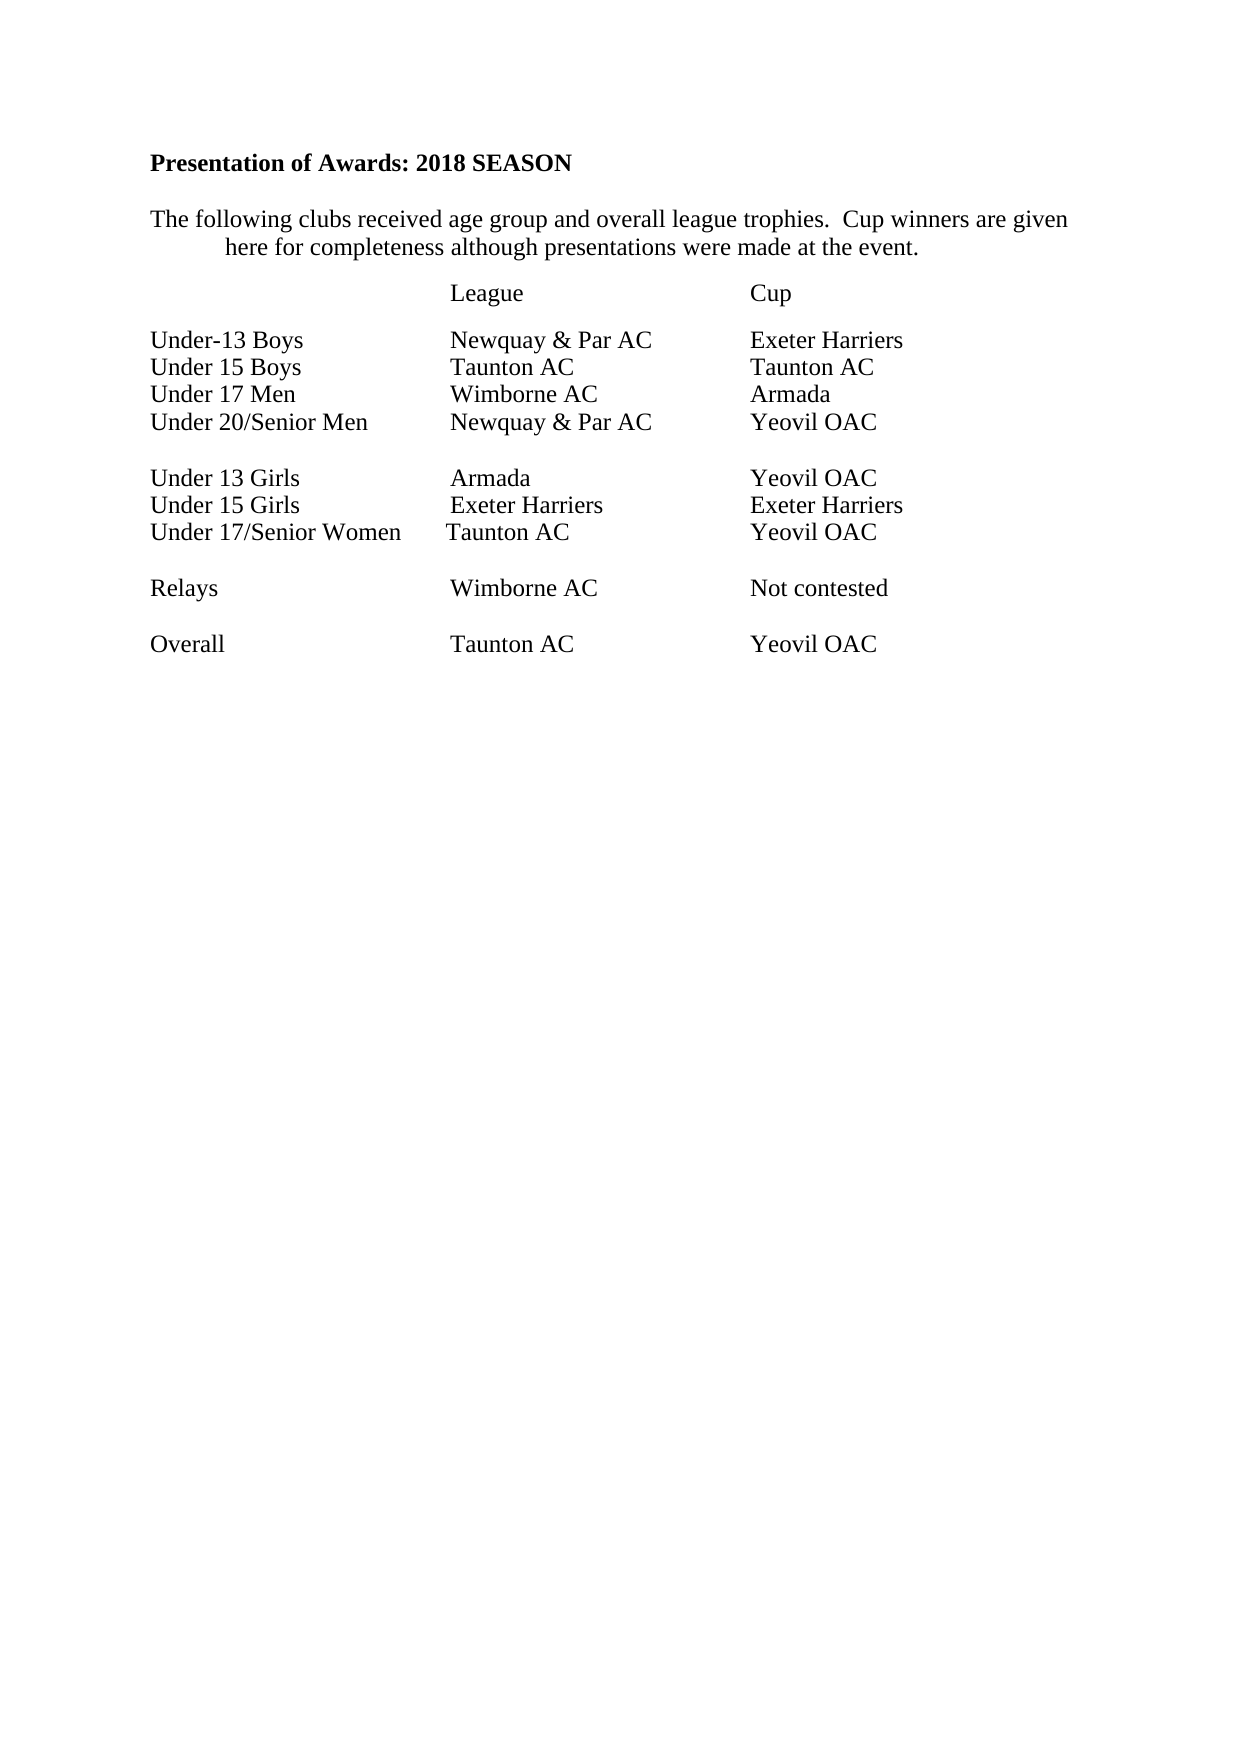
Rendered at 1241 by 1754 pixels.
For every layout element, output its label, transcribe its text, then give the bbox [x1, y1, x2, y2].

list Under 17 Men Wimborne AC Armada [150, 381, 1090, 408]
list Under 17/Senior Women Taunton AC Yeovil OAC [150, 519, 1090, 546]
list Overall Taunton AC Yeovil OAC [150, 631, 1090, 658]
list Under 15 Girls Exeter Harriers Exeter Harriers [150, 492, 1090, 519]
list Relays Wimborne AC Not contested [150, 575, 1090, 602]
list Under 15 Boys Taunton AC Taunton AC [150, 354, 1090, 381]
list The following clubs received age group and overall league trophies. Cup winners are given here for completeness although presentations were made at the event. [150, 206, 1090, 261]
list Presentation of Awards: 2018 SEASON [150, 150, 1090, 177]
list Under-13 Boys Newquay & Par AC Exeter Harriers [150, 326, 1090, 354]
list League Cup [150, 280, 1090, 307]
list Under 20/Senior Men Newquay & Par AC Yeovil OAC [150, 408, 1090, 436]
list Under 13 Girls Armada Yeovil OAC [150, 464, 1090, 492]
